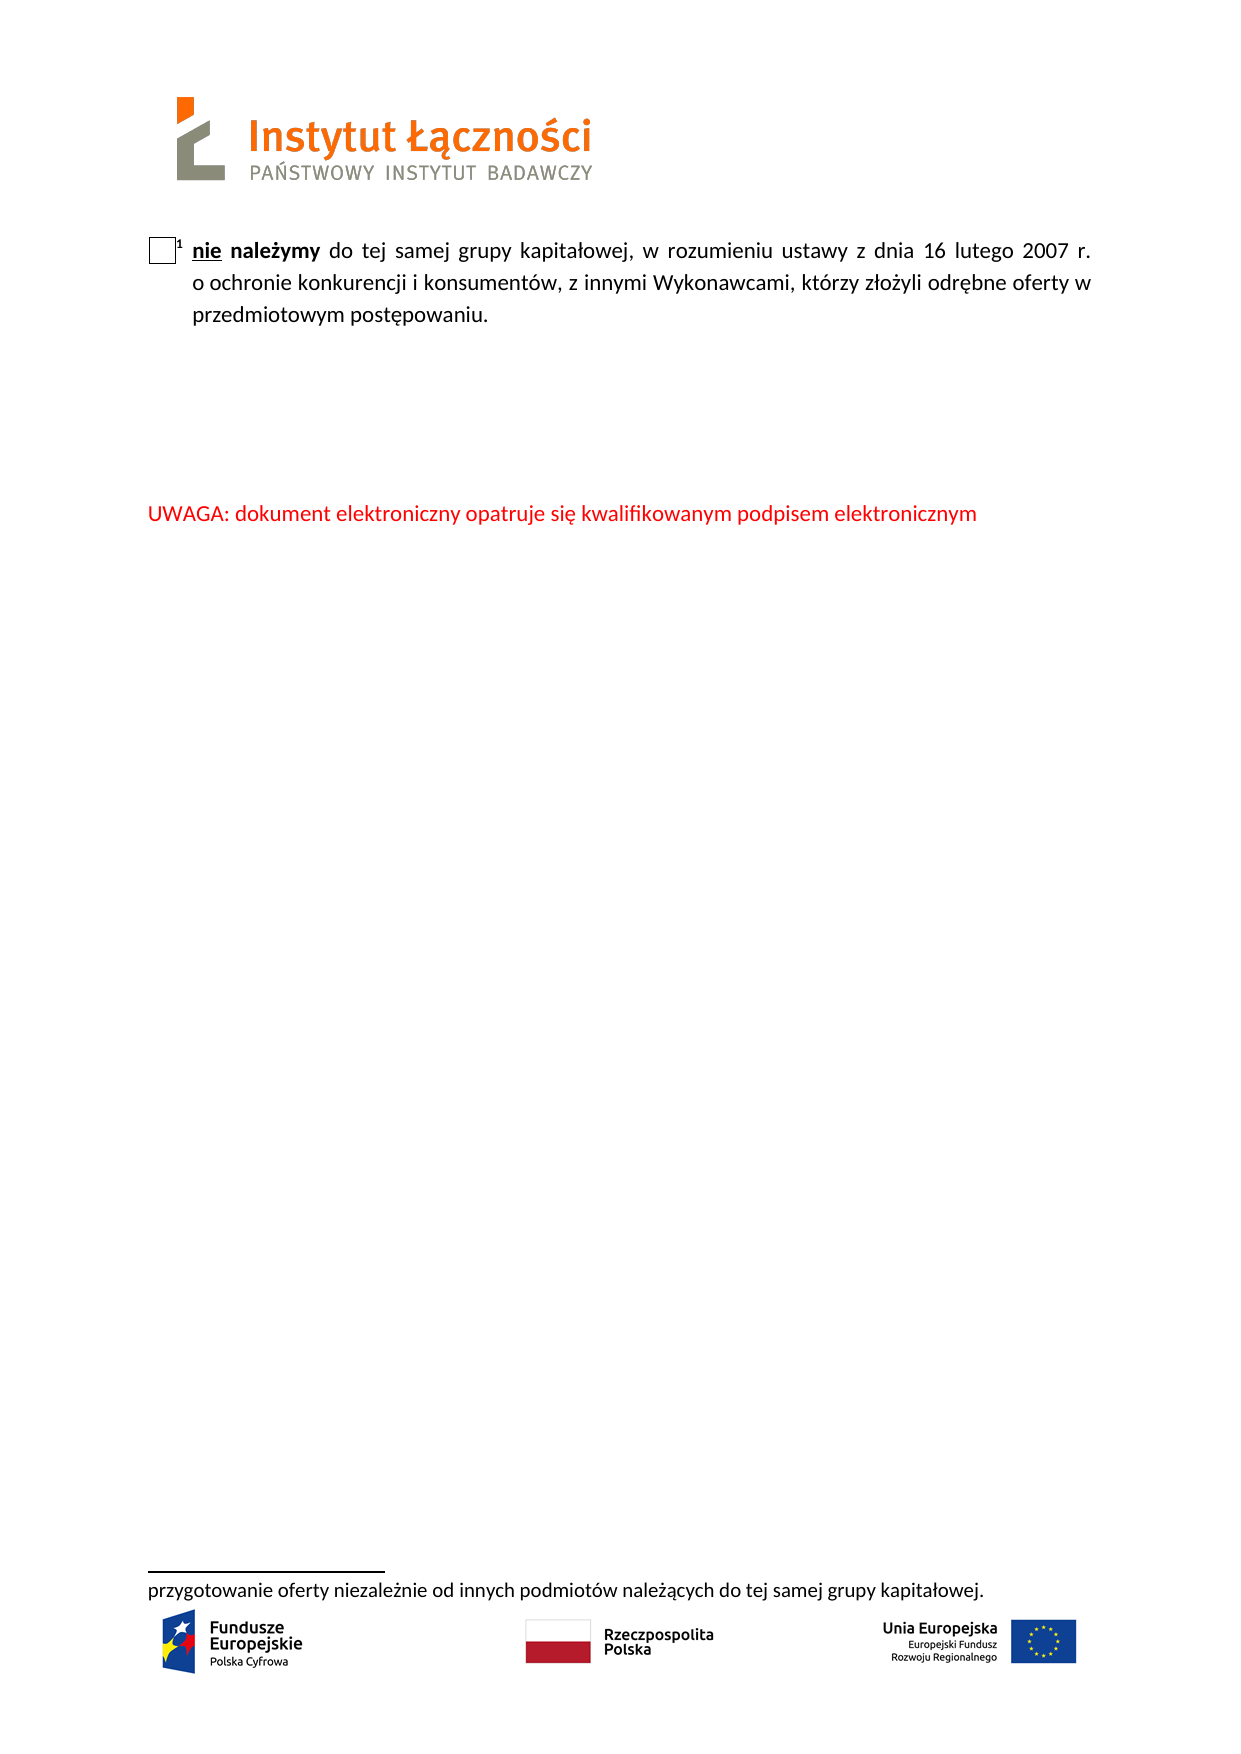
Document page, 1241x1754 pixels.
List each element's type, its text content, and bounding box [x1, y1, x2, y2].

text UWAGA: dokument elektroniczny opatruje się kwalifikowanym podpisem elektronicznym [148, 499, 1092, 527]
text 1 nie należymy do tej samej grupy kapitałowej, w rozumieniu ustawy z dnia 16 lutego 2007 r. o ochronie konkurencji i konsumentów, z innymi Wykonawcami, którzy złożyli odrębne oferty w przedmiotowym postępowaniu. [148, 236, 1092, 328]
picture [147, 1602, 1093, 1680]
picture [147, 73, 622, 204]
